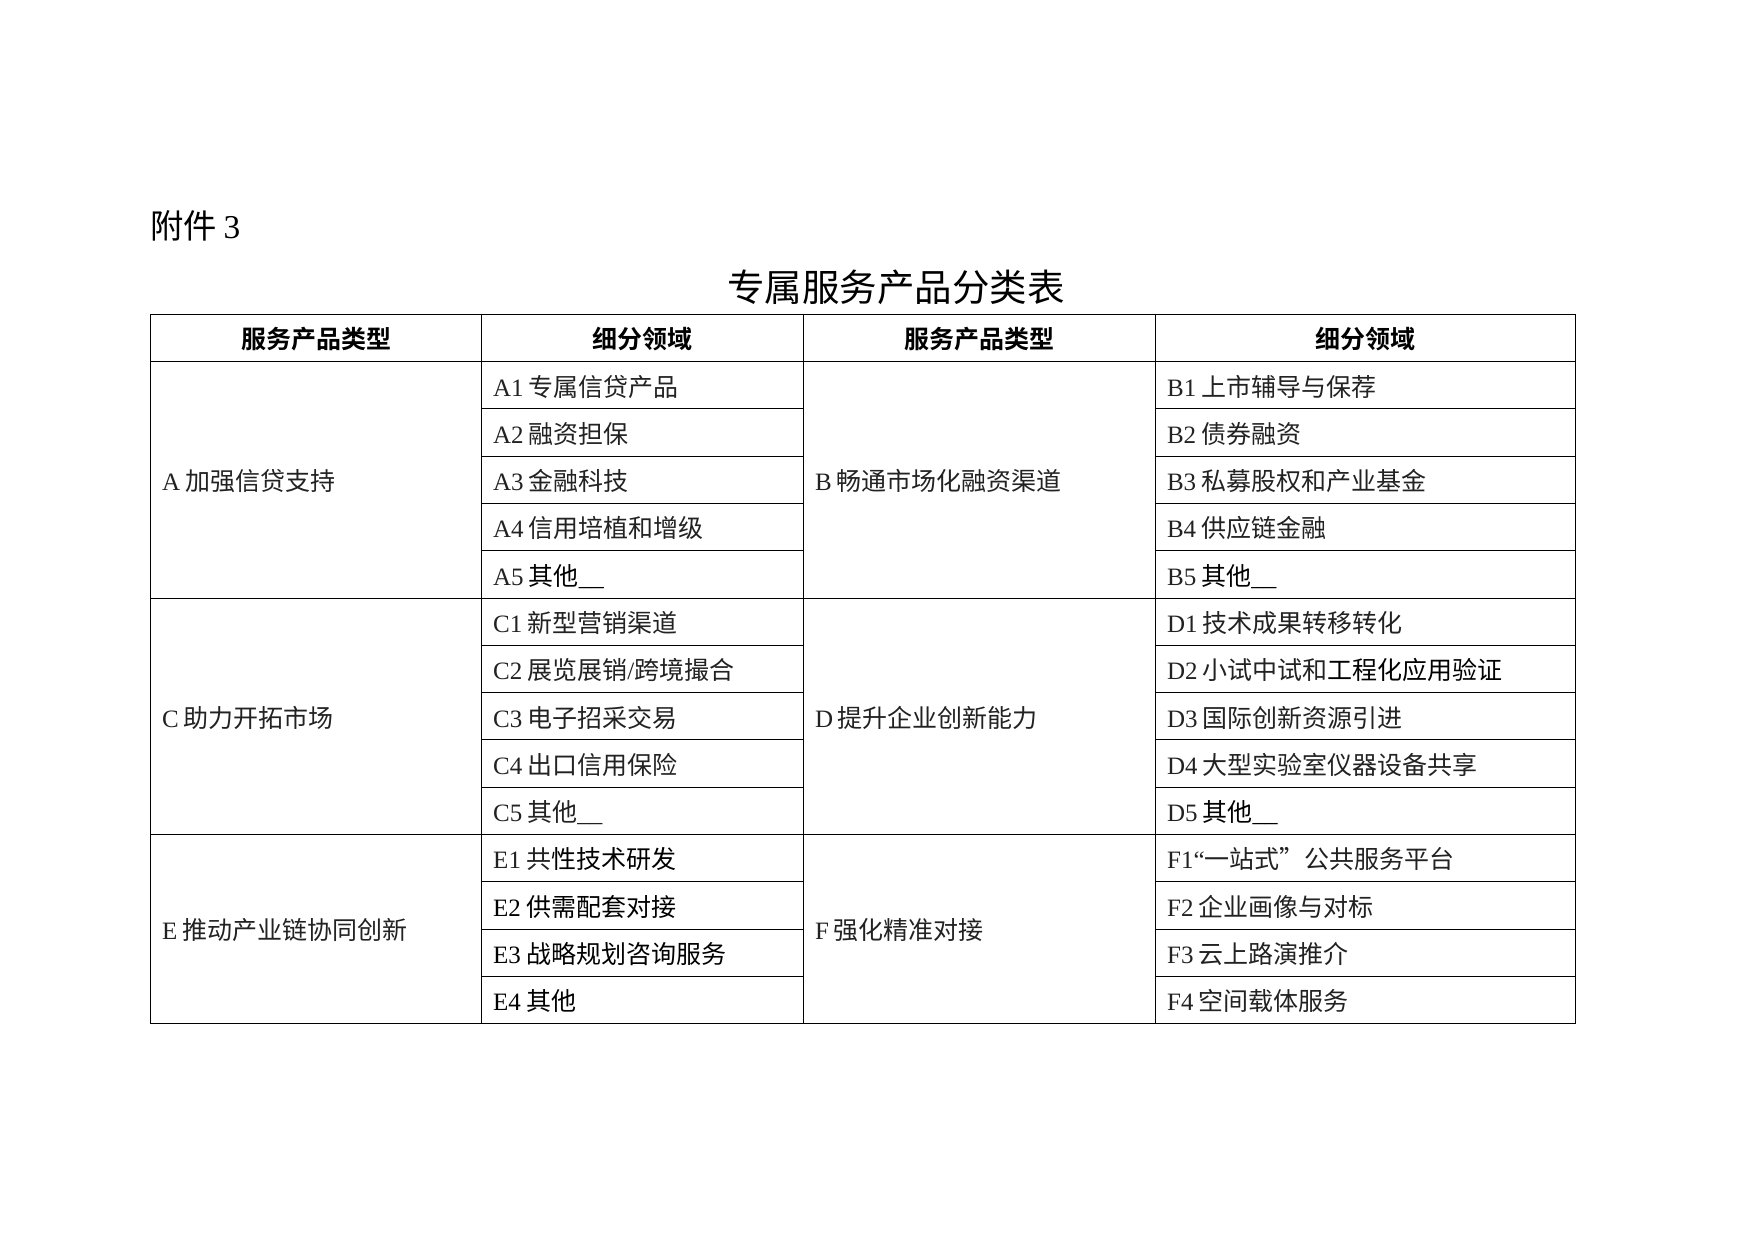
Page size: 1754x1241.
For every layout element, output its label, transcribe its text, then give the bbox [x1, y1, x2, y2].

table_cell D2小试中试和工程化应用验证 [1156, 646, 1575, 692]
table_cell D1技术成果转移转化 [1156, 599, 1575, 645]
table_cell A2融资担保 [482, 409, 803, 456]
table_cell D4大型实验室仪器设备共享 [1156, 740, 1575, 787]
table_cell A1专属信贷产品 [482, 362, 803, 408]
table_cell C2展览展销/跨境撮合 [482, 646, 803, 692]
table_header 服务产品类型 [804, 315, 1155, 361]
table_cell C5其他__ [482, 788, 803, 834]
table_cell D3国际创新资源引进 [1156, 693, 1575, 739]
text 附件3 [150, 189, 1604, 251]
table_cell E推动产业链协同创新 [151, 835, 481, 1023]
table_cell C4出口信用保险 [482, 740, 803, 787]
table_header 服务产品类型 [151, 315, 481, 361]
table_cell E3战略规划咨询服务 [482, 930, 803, 976]
table_cell D提升企业创新能力 [804, 599, 1155, 834]
table_cell B畅通市场化融资渠道 [804, 362, 1155, 597]
table_cell B3私募股权和产业基金 [1156, 457, 1575, 503]
table_cell D5其他__ [1156, 788, 1575, 834]
text 专属服务产品分类表 [150, 251, 1604, 314]
table_cell E2供需配套对接 [482, 882, 803, 928]
table_cell B4供应链金融 [1156, 504, 1575, 550]
table_cell E1共性技术研发 [482, 835, 803, 881]
table_cell A3金融科技 [482, 457, 803, 503]
table_cell F2企业画像与对标 [1156, 882, 1575, 928]
table_cell A4信用培植和增级 [482, 504, 803, 550]
table_cell F3云上路演推介 [1156, 930, 1575, 976]
table_cell A5其他__ [482, 551, 803, 597]
table_cell C3电子招采交易 [482, 693, 803, 739]
table_cell F强化精准对接 [804, 835, 1155, 1023]
table_cell B2债券融资 [1156, 409, 1575, 456]
table_header 细分领域 [482, 315, 803, 361]
table_cell B5其他__ [1156, 551, 1575, 597]
table_cell C助力开拓市场 [151, 599, 481, 834]
table_header 细分领域 [1156, 315, 1575, 361]
table_cell F4空间载体服务 [1156, 977, 1575, 1023]
table_cell B1上市辅导与保荐 [1156, 362, 1575, 408]
table_cell F1“一站式”公共服务平台 [1156, 835, 1575, 881]
table_cell E4其他 [482, 977, 803, 1023]
table_cell A加强信贷支持 [151, 362, 481, 597]
table_cell C1新型营销渠道 [482, 599, 803, 645]
